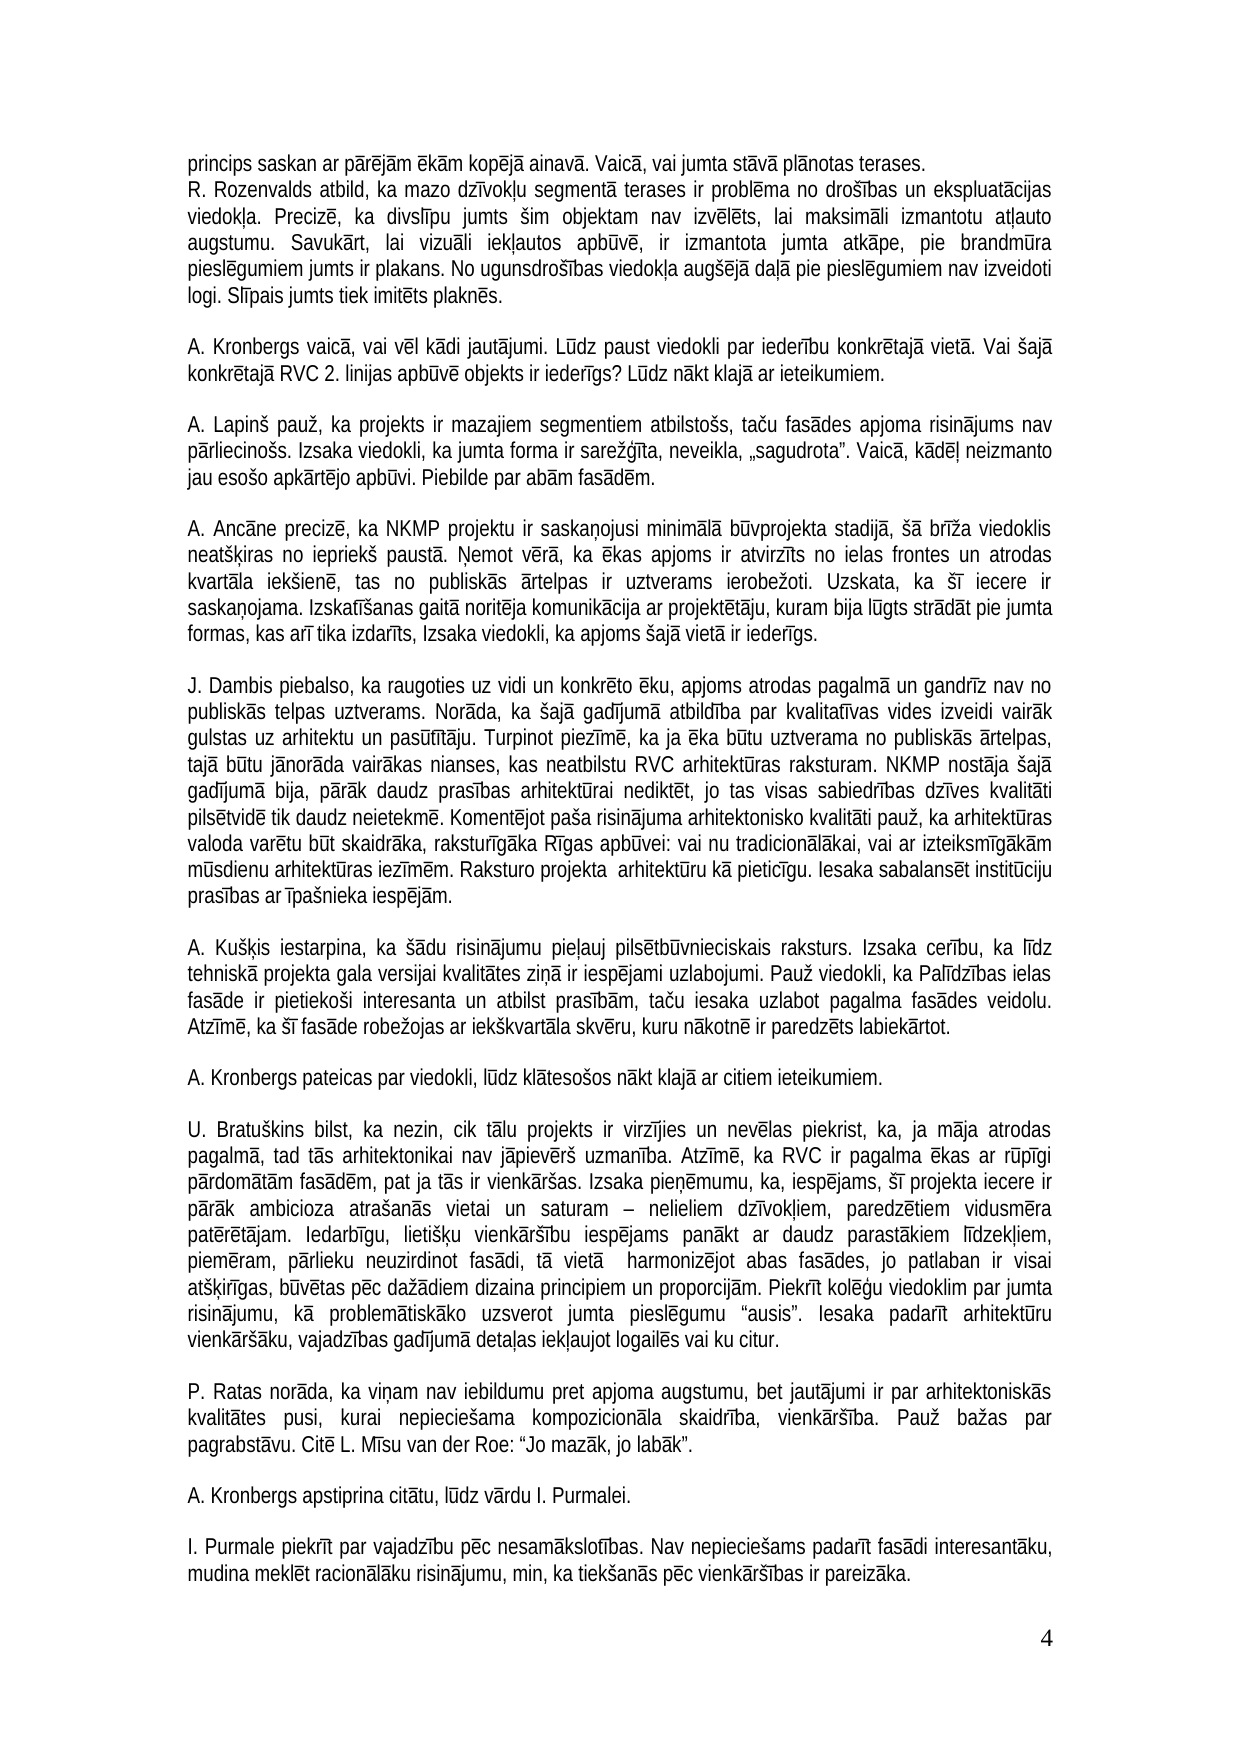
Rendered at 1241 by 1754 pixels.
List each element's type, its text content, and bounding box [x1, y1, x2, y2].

text J. Dambis piebalso, ka raugoties uz vidi un konkrēto ēku, apjoms atrodas pagalmā un gandrīz nav no publiskās telpas uztverams. Norāda, ka šajā gadījumā atbildība par kvalitatīvas vides izveidi vairāk gulstas uz arhitektu un pasūtītāju. Turpinot piezīmē, ka ja ēka būtu uztverama no publiskās ārtelpas, tajā būtu jānorāda vairākas nianses, kas neatbilstu RVC arhitektūras raksturam. NKMP nostāja šajā gadījumā bija, pārāk daudz prasības arhitektūrai nediktēt, jo tas visas sabiedrības dzīves kvalitāti pilsētvidē tik daudz neietekmē. Komentējot paša risinājuma arhitektonisko kvalitāti pauž, ka arhitektūras valoda varētu būt skaidrāka, raksturīgāka Rīgas apbūvei: vai nu tradicionālākai, vai ar izteiksmīgākām mūsdienu arhitektūras iezīmēm. Raksturo projekta arhitektūru kā pieticīgu. Iesaka sabalansēt institūciju prasības ar īpašnieka iespējām. [187, 672, 1053, 909]
text U. Bratuškins bilst, ka nezin, cik tālu projekts ir virzījies un nevēlas piekrist, ka, ja māja atrodas pagalmā, tad tās arhitektonikai nav jāpievērš uzmanība. Atzīmē, ka RVC ir pagalma ēkas ar rūpīgi pārdomātām fasādēm, pat ja tās ir vienkāršas. Izsaka pieņēmumu, ka, iespējams, šī projekta iecere ir pārāk ambicioza atrašanās vietai un saturam – nelieliem dzīvokļiem, paredzētiem vidusmēra patērētājam. Iedarbīgu, lietišķu vienkāršību iespējams panākt ar daudz parastākiem līdzekļiem, piemēram, pārlieku neuzirdinot fasādi, tā vietā harmonizējot abas fasādes, jo patlaban ir visai atšķirīgas, būvētas pēc dažādiem dizaina principiem un proporcijām. Piekrīt kolēģu viedoklim par jumta risinājumu, kā problemātiskāko uzsverot jumta pieslēgumu “ausis”. Iesaka padarīt arhitektūru vienkāršāku, vajadzības gadījumā detaļas iekļaujot logailēs vai ku citur. [187, 1116, 1053, 1353]
text A. Kronbergs vaicā, vai vēl kādi jautājumi. Lūdz paust viedokli par iederību konkrētajā vietā. Vai šajā konkrētajā RVC 2. linijas apbūvē objekts ir iederīgs? Lūdz nākt klajā ar ieteikumiem. [187, 333, 1053, 386]
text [187, 150, 1053, 176]
text P. Ratas norāda, ka viņam nav iebildumu pret apjoma augstumu, bet jautājumi ir par arhitektoniskās kvalitātes pusi, kurai nepieciešama kompozicionāla skaidrība, vienkāršība. Pauž bažas par pagrabstāvu. Citē L. Mīsu van der Roe: “Jo mazāk, jo labāk”. [187, 1378, 1053, 1457]
text A. Lapinš pauž, ka projekts ir mazajiem segmentiem atbilstošs, taču fasādes apjoma risinājums nav pārliecinošs. Izsaka viedokli, ka jumta forma ir sarežģīta, neveikla, „sagudrota”. Vaicā, kādēļ neizmanto jau esošo apkārtējo apbūvi. Piebilde par abām fasādēm. [187, 411, 1053, 490]
text R. Rozenvalds atbild, ka mazo dzīvokļu segmentā terases ir problēma no drošības un ekspluatācijas viedokļa. Precizē, ka divslīpu jumts šim objektam nav izvēlēts, lai maksimāli izmantotu atļauto augstumu. Savukārt, lai vizuāli iekļautos apbūvē, ir izmantota jumta atkāpe, pie brandmūra pieslēgumiem jumts ir plakans. No ugunsdrošības viedokļa augšējā daļā pie pieslēgumiem nav izveidoti logi. Slīpais jumts tiek imitēts plaknēs. [187, 176, 1053, 308]
text A. Kronbergs pateicas par viedokli, lūdz klātesošos nākt klajā ar citiem ieteikumiem. [187, 1064, 1053, 1091]
text I. Purmale piekrīt par vajadzību pēc nesamākslotības. Nav nepieciešams padarīt fasādi interesantāku, mudina meklēt racionālāku risinājumu, min, ka tiekšanās pēc vienkāršības ir pareizāka. [187, 1533, 1053, 1586]
text A. Ancāne precizē, ka NKMP projektu ir saskaņojusi minimālā būvprojekta stadijā, šā brīža viedoklis neatšķiras no iepriekš paustā. Ņemot vērā, ka ēkas apjoms ir atvirzīts no ielas frontes un atrodas kvartāla iekšienē, tas no publiskās ārtelpas ir uztverams ierobežoti. Uzskata, ka šī iecere ir saskaņojama. Izskatīšanas gaitā noritēja komunikācija ar projektētāju, kuram bija lūgts strādāt pie jumta formas, kas arī tika izdarīts, Izsaka viedokli, ka apjoms šajā vietā ir iederīgs. [187, 515, 1053, 647]
text A. Kušķis iestarpina, ka šādu risinājumu pieļauj pilsētbūvnieciskais raksturs. Izsaka cerību, ka līdz tehniskā projekta gala versijai kvalitātes ziņā ir iespējami uzlabojumi. Pauž viedokli, ka Palīdzības ielas fasāde ir pietiekoši interesanta un atbilst prasībām, taču iesaka uzlabot pagalma fasādes veidolu. Atzīmē, ka šī fasāde robežojas ar iekškvartāla skvēru, kuru nākotnē ir paredzēts labiekārtot. [187, 934, 1053, 1039]
text A. Kronbergs apstiprina citātu, lūdz vārdu I. Purmalei. [187, 1482, 1053, 1508]
